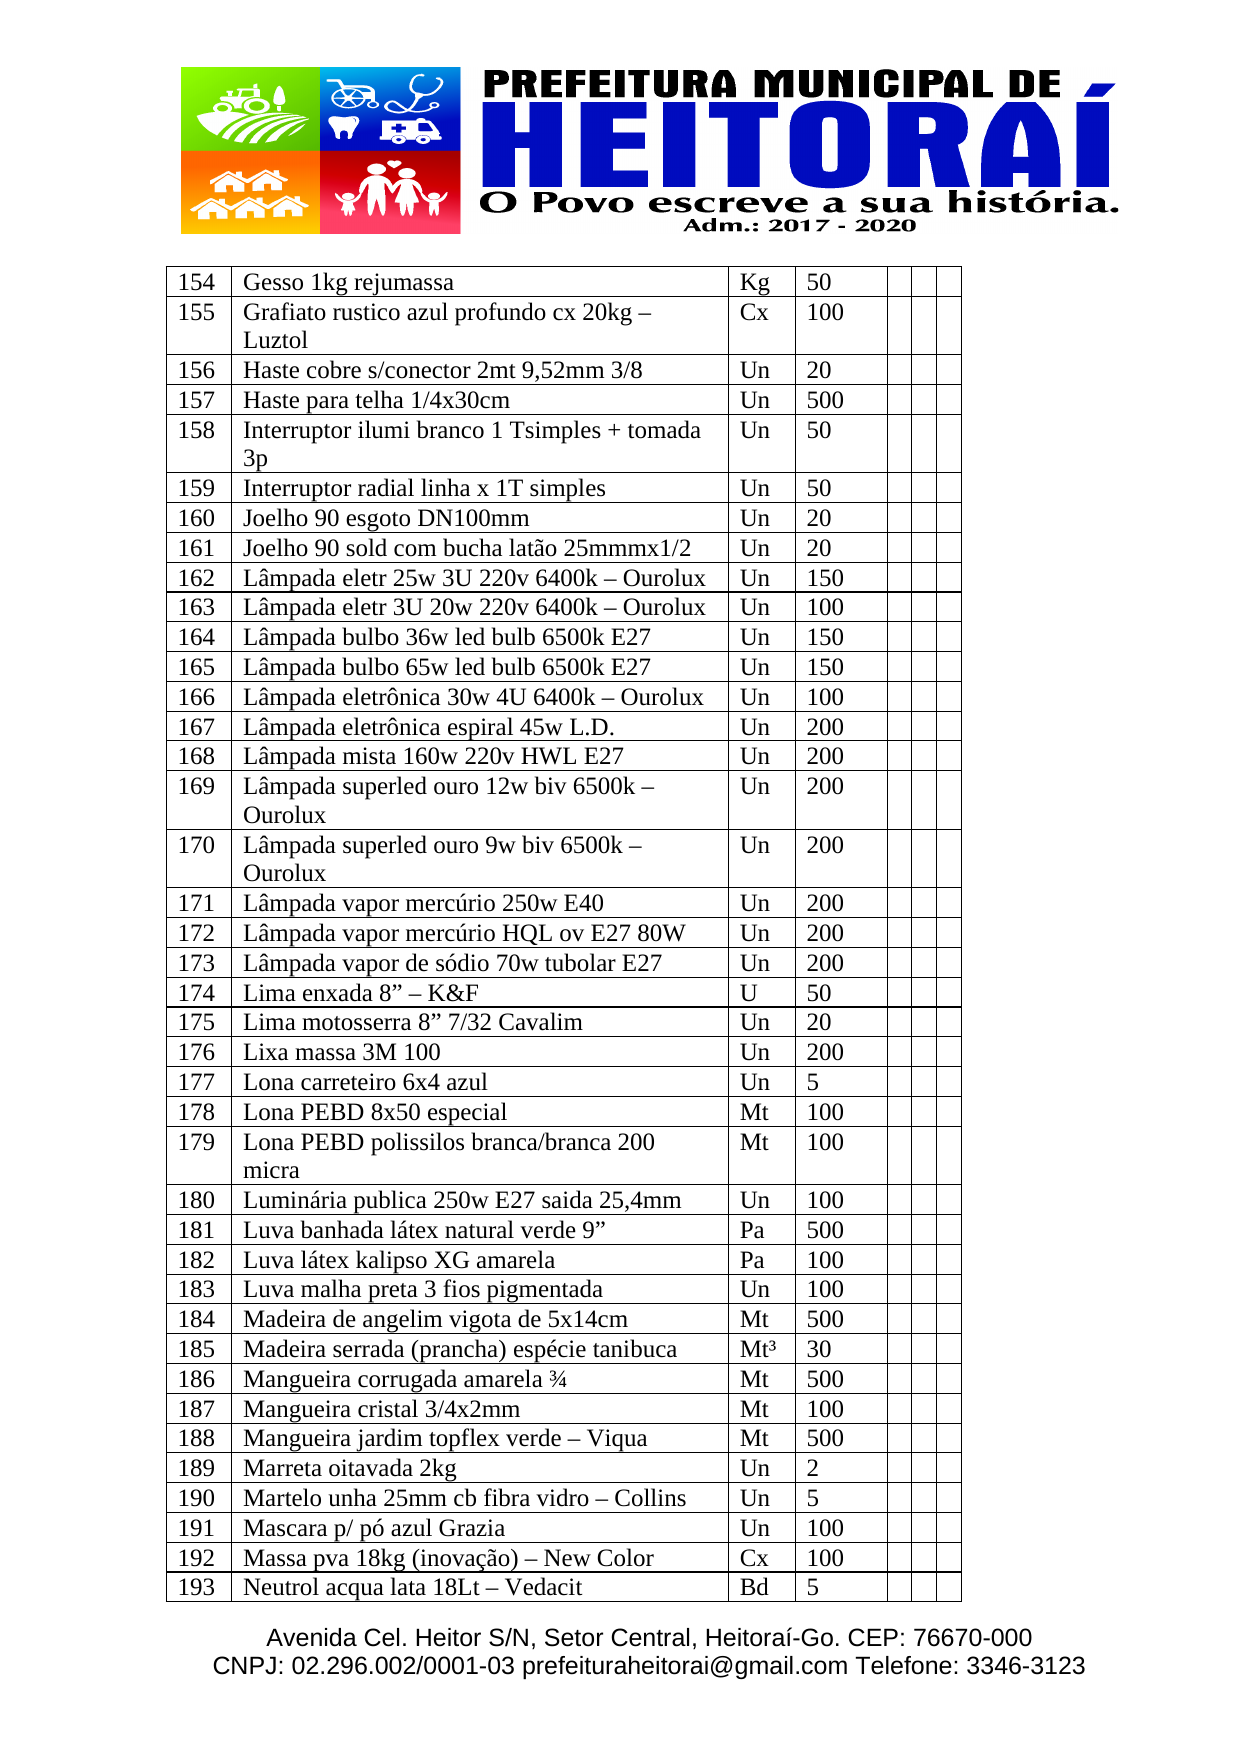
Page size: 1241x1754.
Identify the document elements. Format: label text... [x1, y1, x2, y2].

table_cell Interruptor ilumi branco 1 Tsimples + tomada 3p [232, 415, 728, 472]
table_cell 200 [796, 771, 887, 829]
table_cell [888, 1245, 911, 1273]
table_cell [912, 830, 936, 887]
table_cell [937, 267, 961, 296]
table_cell 189 [167, 1453, 231, 1482]
table_cell [912, 1097, 936, 1126]
table_cell 178 [167, 1097, 231, 1126]
table_cell [937, 682, 961, 711]
table_cell 182 [167, 1245, 231, 1273]
table_cell [937, 533, 961, 562]
table_cell Un [729, 1067, 795, 1096]
table_cell Luva látex kalipso XG amarela [232, 1245, 728, 1273]
table_cell [937, 741, 961, 770]
table_cell [888, 1573, 911, 1601]
table_cell Pa [729, 1215, 795, 1244]
table_cell [937, 1304, 961, 1333]
table_cell Lona PEBD 8x50 especial [232, 1097, 728, 1126]
table_cell Un [729, 771, 795, 829]
table_cell [888, 652, 911, 681]
table_cell 50 [796, 473, 887, 502]
table_cell Mangueira corrugada amarela ¾ [232, 1364, 728, 1393]
table_cell [912, 712, 936, 740]
table_cell [937, 355, 961, 384]
table_cell Un [729, 473, 795, 502]
table_cell 200 [796, 741, 887, 770]
table_cell 180 [167, 1185, 231, 1214]
table_cell [912, 1245, 936, 1273]
table_cell [937, 1364, 961, 1393]
table_cell Marreta oitavada 2kg [232, 1453, 728, 1482]
table_cell Pa [729, 1245, 795, 1273]
table_cell 5 [796, 1483, 887, 1512]
table_cell 184 [167, 1304, 231, 1333]
table_cell 200 [796, 712, 887, 740]
table_cell Un [729, 888, 795, 917]
table_cell [888, 1185, 911, 1214]
table_cell 154 [167, 267, 231, 296]
table_cell [937, 712, 961, 740]
table_cell 100 [796, 1543, 887, 1571]
table_cell 100 [796, 682, 887, 711]
table_cell [888, 415, 911, 472]
table_cell [937, 1185, 961, 1214]
table_cell 50 [796, 415, 887, 472]
table_cell Madeira serrada (prancha) espécie tanibuca [232, 1334, 728, 1363]
table_cell 150 [796, 563, 887, 591]
table_cell 174 [167, 978, 231, 1006]
table_cell 162 [167, 563, 231, 591]
table_cell Un [729, 533, 795, 562]
table_cell 193 [167, 1573, 231, 1601]
table_cell Un [729, 830, 795, 887]
table_cell 185 [167, 1334, 231, 1363]
table_cell Un [729, 1008, 795, 1036]
table_cell 161 [167, 533, 231, 562]
table_cell [888, 1215, 911, 1244]
table_cell Lima enxada 8” – K&F [232, 978, 728, 1006]
table_cell 100 [796, 1127, 887, 1184]
table_cell [912, 1215, 936, 1244]
table_cell 30 [796, 1334, 887, 1363]
table_cell [937, 1245, 961, 1273]
table_cell [937, 1394, 961, 1422]
table_cell Un [729, 1453, 795, 1482]
table_cell [912, 1543, 936, 1571]
table_cell 181 [167, 1215, 231, 1244]
table_cell [912, 1037, 936, 1066]
table_cell [912, 1483, 936, 1512]
table_cell 500 [796, 1215, 887, 1244]
table_cell Un [729, 1185, 795, 1214]
table_cell Lâmpada eletr 25w 3U 220v 6400k – Ourolux [232, 563, 728, 591]
table_cell 173 [167, 948, 231, 977]
table_cell Lâmpada mista 160w 220v HWL E27 [232, 741, 728, 770]
table_cell [912, 771, 936, 829]
table_cell [912, 978, 936, 1006]
table_cell [937, 1453, 961, 1482]
table_cell [937, 503, 961, 532]
table_cell Gesso 1kg rejumassa [232, 267, 728, 296]
table_cell [912, 682, 936, 711]
table_cell 100 [796, 1245, 887, 1273]
table_cell Luva malha preta 3 fios pigmentada [232, 1275, 728, 1303]
table_cell Bd [729, 1573, 795, 1601]
table_cell [888, 473, 911, 502]
table_cell [888, 1424, 911, 1452]
table_cell [937, 888, 961, 917]
table_cell [888, 355, 911, 384]
table_cell 100 [796, 1513, 887, 1542]
table_cell 100 [796, 593, 887, 621]
table_cell [937, 1097, 961, 1126]
table_cell Un [729, 415, 795, 472]
table_cell Martelo unha 25mm cb fibra vidro – Collins [232, 1483, 728, 1512]
table_cell Un [729, 712, 795, 740]
table_cell 200 [796, 918, 887, 947]
table_cell 191 [167, 1513, 231, 1542]
table_cell Un [729, 563, 795, 591]
table_cell 175 [167, 1008, 231, 1036]
table_cell [888, 1334, 911, 1363]
table_cell Un [729, 1483, 795, 1512]
table_cell [888, 533, 911, 562]
table_cell Lâmpada vapor mercúrio 250w E40 [232, 888, 728, 917]
table_cell 164 [167, 622, 231, 651]
table_cell [912, 1453, 936, 1482]
table_cell [937, 1483, 961, 1512]
table_cell [888, 1127, 911, 1184]
table_cell 50 [796, 267, 887, 296]
table_cell 20 [796, 533, 887, 562]
table_cell 159 [167, 473, 231, 502]
table_cell [888, 622, 911, 651]
table_cell Un [729, 503, 795, 532]
table_cell [912, 741, 936, 770]
table_cell [888, 712, 911, 740]
table_cell [888, 948, 911, 977]
table_cell [937, 948, 961, 977]
table_cell [888, 1037, 911, 1066]
table_cell 186 [167, 1364, 231, 1393]
table_cell [937, 1424, 961, 1452]
table_cell [912, 385, 936, 414]
table_cell Kg [729, 267, 795, 296]
table_cell 187 [167, 1394, 231, 1422]
table_cell [888, 771, 911, 829]
table_cell Lâmpada eletrônica 30w 4U 6400k – Ourolux [232, 682, 728, 711]
table_cell [888, 267, 911, 296]
table_cell [888, 1067, 911, 1096]
table_cell [937, 1215, 961, 1244]
table_cell Lona PEBD polissilos branca/branca 200 micra [232, 1127, 728, 1184]
table_cell 168 [167, 741, 231, 770]
table_cell 100 [796, 1097, 887, 1126]
table_cell 170 [167, 830, 231, 887]
table_cell 500 [796, 385, 887, 414]
table_cell [937, 1037, 961, 1066]
table_cell [937, 1127, 961, 1184]
table_cell [888, 1483, 911, 1512]
table_cell [937, 652, 961, 681]
table_cell [912, 1513, 936, 1542]
table_cell [937, 918, 961, 947]
table_cell Mangueira cristal 3/4x2mm [232, 1394, 728, 1422]
table_cell Luva banhada látex natural verde 9” [232, 1215, 728, 1244]
table_cell [937, 1275, 961, 1303]
table_cell 100 [796, 1275, 887, 1303]
table_cell Mt [729, 1424, 795, 1452]
table_cell [912, 1334, 936, 1363]
table_cell [888, 1275, 911, 1303]
table_cell Mt [729, 1304, 795, 1333]
table_cell [888, 1513, 911, 1542]
table_cell [888, 1008, 911, 1036]
table_cell 100 [796, 1394, 887, 1422]
table_cell 155 [167, 297, 231, 354]
table_cell [888, 888, 911, 917]
table_cell [912, 948, 936, 977]
table_cell Luminária publica 250w E27 saida 25,4mm [232, 1185, 728, 1214]
table_cell [888, 1453, 911, 1482]
table_cell 157 [167, 385, 231, 414]
table_cell [912, 1573, 936, 1601]
table_cell Neutrol acqua lata 18Lt – Vedacit [232, 1573, 728, 1601]
table_cell [912, 533, 936, 562]
table_cell [912, 1127, 936, 1184]
table_cell [912, 503, 936, 532]
table_cell Grafiato rustico azul profundo cx 20kg – Luztol [232, 297, 728, 354]
table_cell 20 [796, 1008, 887, 1036]
table_cell Un [729, 1037, 795, 1066]
table_cell Lâmpada eletr 3U 20w 220v 6400k – Ourolux [232, 593, 728, 621]
table_cell 172 [167, 918, 231, 947]
table_cell Un [729, 652, 795, 681]
table_cell [912, 652, 936, 681]
table_cell [888, 682, 911, 711]
table_cell Mt [729, 1364, 795, 1393]
table_cell Un [729, 918, 795, 947]
table_cell 183 [167, 1275, 231, 1303]
table_cell 200 [796, 830, 887, 887]
table_cell 158 [167, 415, 231, 472]
table_cell [888, 978, 911, 1006]
table_cell 100 [796, 1185, 887, 1214]
table_cell [912, 563, 936, 591]
table_cell Un [729, 385, 795, 414]
table_cell [888, 741, 911, 770]
table_cell [912, 1275, 936, 1303]
table_cell [937, 593, 961, 621]
table_cell 2 [796, 1453, 887, 1482]
table_cell Interruptor radial linha x 1T simples [232, 473, 728, 502]
table_cell 176 [167, 1037, 231, 1066]
table_cell [912, 1304, 936, 1333]
table_cell Un [729, 682, 795, 711]
table_cell 163 [167, 593, 231, 621]
table_cell Joelho 90 sold com bucha latão 25mmmx1/2 [232, 533, 728, 562]
table_cell [937, 771, 961, 829]
table_cell 160 [167, 503, 231, 532]
table_cell 190 [167, 1483, 231, 1512]
table_cell [888, 1394, 911, 1422]
table_cell [912, 267, 936, 296]
table_cell 5 [796, 1573, 887, 1601]
table_cell Mt³ [729, 1334, 795, 1363]
table_cell [937, 415, 961, 472]
table_cell [888, 385, 911, 414]
table_cell 5 [796, 1067, 887, 1096]
table_cell 500 [796, 1304, 887, 1333]
table_cell Haste para telha 1/4x30cm [232, 385, 728, 414]
table_cell 192 [167, 1543, 231, 1571]
table_cell Joelho 90 esgoto DN100mm [232, 503, 728, 532]
table_cell Lâmpada superled ouro 12w biv 6500k – Ourolux [232, 771, 728, 829]
table_cell Un [729, 1275, 795, 1303]
table_cell [937, 978, 961, 1006]
table_cell 165 [167, 652, 231, 681]
table_cell [937, 1067, 961, 1096]
table_cell [912, 297, 936, 354]
table_cell [888, 1543, 911, 1571]
picture [181, 67, 1119, 234]
table_cell [912, 593, 936, 621]
table_cell 500 [796, 1364, 887, 1393]
table_cell 150 [796, 622, 887, 651]
table_cell Cx [729, 1543, 795, 1571]
table_cell Lima motosserra 8” 7/32 Cavalim [232, 1008, 728, 1036]
table_cell 150 [796, 652, 887, 681]
table_cell Lâmpada vapor de sódio 70w tubolar E27 [232, 948, 728, 977]
table_cell 171 [167, 888, 231, 917]
table_cell Haste cobre s/conector 2mt 9,52mm 3/8 [232, 355, 728, 384]
table_cell [937, 1573, 961, 1601]
table_cell [912, 1364, 936, 1393]
table_cell 156 [167, 355, 231, 384]
table_cell Mt [729, 1394, 795, 1422]
table_cell [937, 1513, 961, 1542]
table_cell Lona carreteiro 6x4 azul [232, 1067, 728, 1096]
table_cell 188 [167, 1424, 231, 1452]
table_cell Lâmpada bulbo 65w led bulb 6500k E27 [232, 652, 728, 681]
table_cell 169 [167, 771, 231, 829]
table_cell [937, 830, 961, 887]
table_cell U [729, 978, 795, 1006]
table_cell [937, 297, 961, 354]
table_cell 166 [167, 682, 231, 711]
table_cell [937, 385, 961, 414]
table_cell Lâmpada bulbo 36w led bulb 6500k E27 [232, 622, 728, 651]
table_cell Lâmpada superled ouro 9w biv 6500k – Ourolux [232, 830, 728, 887]
table_cell Lâmpada eletrônica espiral 45w L.D. [232, 712, 728, 740]
table_cell 100 [796, 297, 887, 354]
table_cell Cx [729, 297, 795, 354]
table_cell Mt [729, 1097, 795, 1126]
table_cell [937, 1008, 961, 1036]
table_cell 179 [167, 1127, 231, 1184]
table_cell Lixa massa 3M 100 [232, 1037, 728, 1066]
table_cell 167 [167, 712, 231, 740]
table_cell 50 [796, 978, 887, 1006]
table_cell Massa pva 18kg (inovação) – New Color [232, 1543, 728, 1571]
table_cell [912, 1067, 936, 1096]
table_cell [888, 1304, 911, 1333]
table_cell [937, 563, 961, 591]
table_cell 500 [796, 1424, 887, 1452]
table_cell [912, 355, 936, 384]
table_cell [888, 563, 911, 591]
table_cell Un [729, 622, 795, 651]
table_cell Un [729, 593, 795, 621]
table_cell 177 [167, 1067, 231, 1096]
table_cell Mt [729, 1127, 795, 1184]
table_cell 200 [796, 948, 887, 977]
table_cell [912, 415, 936, 472]
table_cell Un [729, 355, 795, 384]
table_cell [888, 918, 911, 947]
table_cell [912, 888, 936, 917]
table_cell [888, 1364, 911, 1393]
table_cell [912, 473, 936, 502]
table_cell [888, 297, 911, 354]
table_cell [912, 1424, 936, 1452]
table_cell [888, 503, 911, 532]
table_cell [912, 1394, 936, 1422]
table_cell 20 [796, 503, 887, 532]
table_cell [937, 1334, 961, 1363]
table_cell 200 [796, 1037, 887, 1066]
table_cell [912, 918, 936, 947]
table_cell [937, 622, 961, 651]
table_cell Un [729, 741, 795, 770]
table_cell [912, 1185, 936, 1214]
table_cell [937, 473, 961, 502]
table_cell Un [729, 1513, 795, 1542]
table_cell Madeira de angelim vigota de 5x14cm [232, 1304, 728, 1333]
table_cell [912, 1008, 936, 1036]
table_cell [937, 1543, 961, 1571]
table_cell [888, 830, 911, 887]
table_cell Mangueira jardim topflex verde – Viqua [232, 1424, 728, 1452]
table_cell Lâmpada vapor mercúrio HQL ov E27 80W [232, 918, 728, 947]
table_cell [888, 1097, 911, 1126]
table_cell Mascara p/ pó azul Grazia [232, 1513, 728, 1542]
table_cell [888, 593, 911, 621]
table_cell [912, 622, 936, 651]
table_cell 20 [796, 355, 887, 384]
table_cell Un [729, 948, 795, 977]
table_cell 200 [796, 888, 887, 917]
